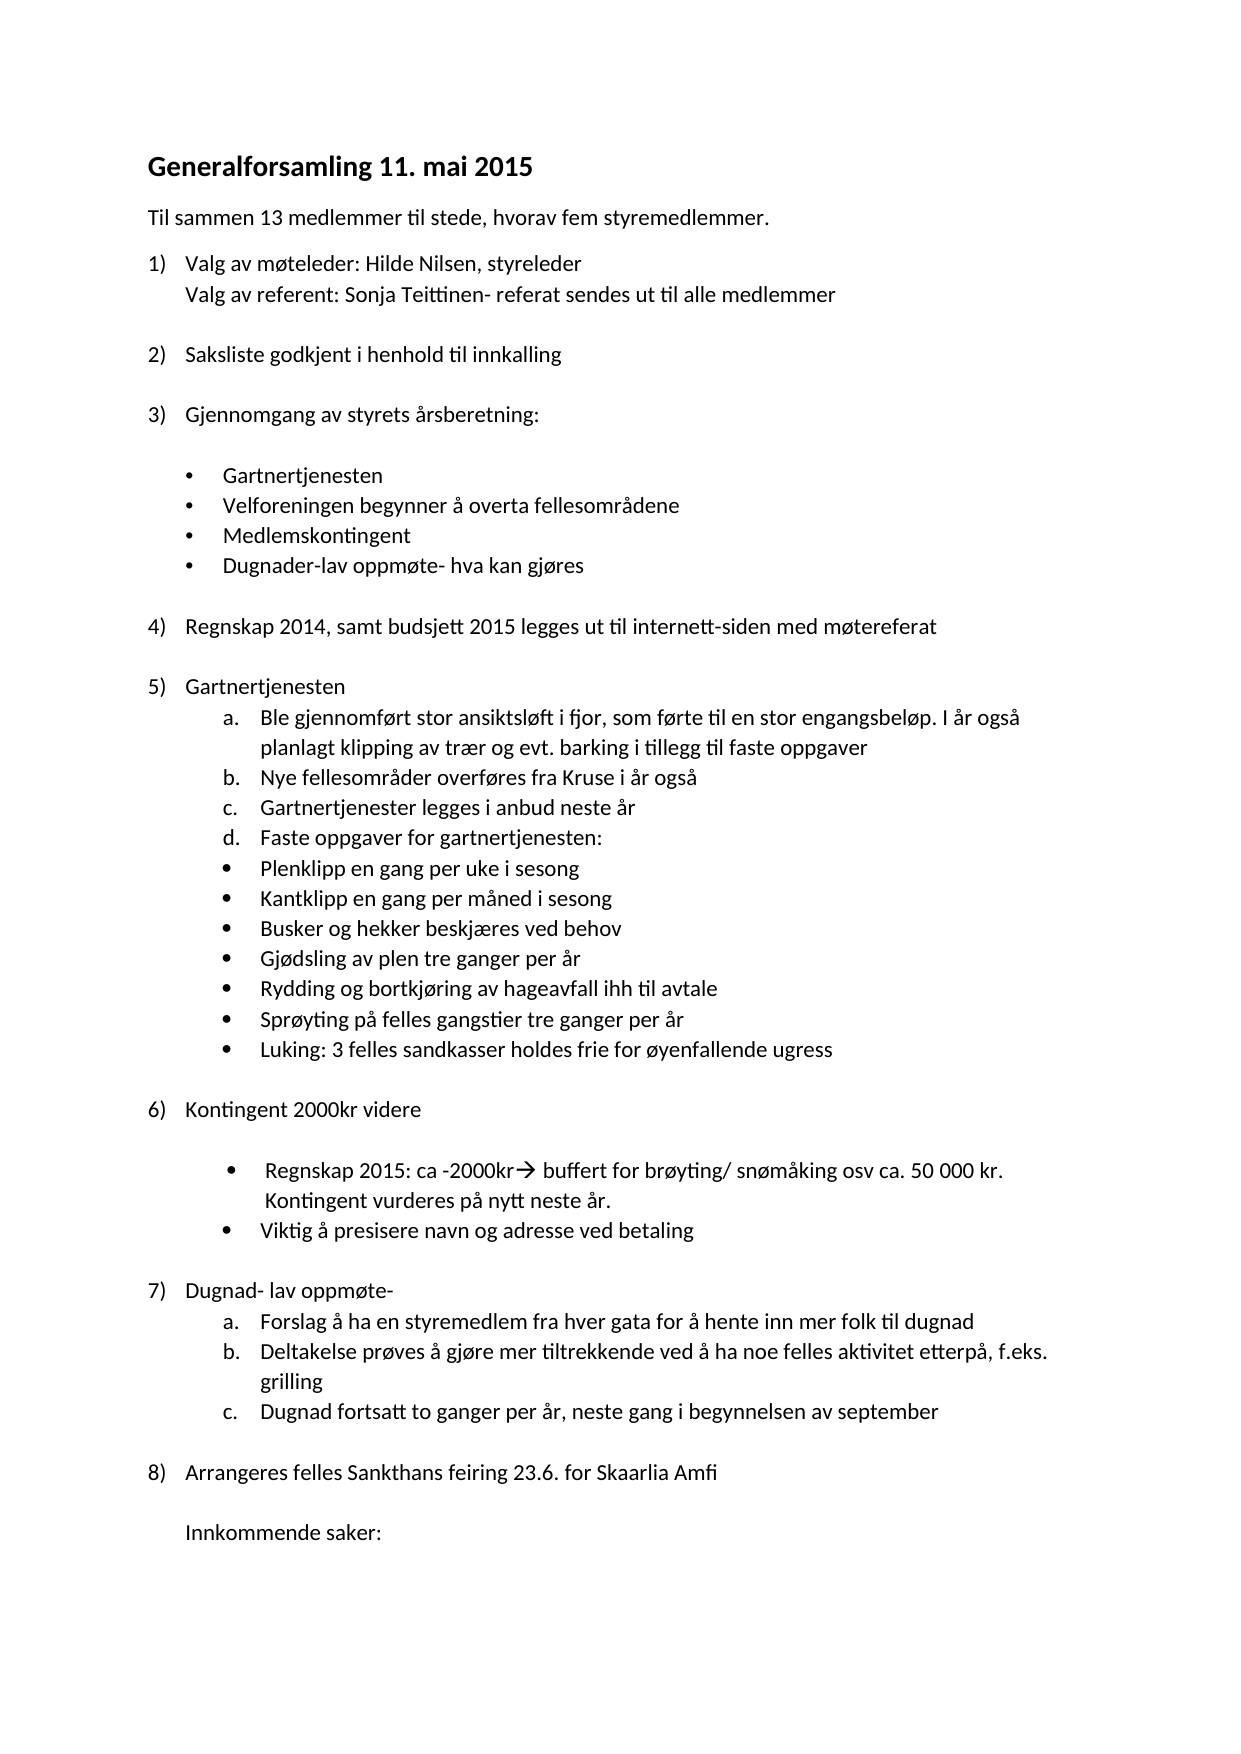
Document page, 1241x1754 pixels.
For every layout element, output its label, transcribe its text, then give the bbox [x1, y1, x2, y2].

list Deltakelse prøves å gjøre mer tiltrekkende ved å ha noe felles aktivitet etterpå, f.eks. grilling [223, 1337, 1093, 1395]
list Busker og hekker beskjæres ved behov [223, 914, 1093, 942]
list Gartnertjenesten [148, 672, 1093, 701]
list Dugnad fortsatt to ganger per år, neste gang i begynnelsen av september [223, 1397, 1093, 1426]
list Gartnertjenester legges i anbud neste år [223, 793, 1093, 821]
list Dugnad- lav oppmøte- [148, 1277, 1093, 1305]
list Saksliste godkjent i henhold til innkalling [148, 340, 1093, 368]
list Rydding og bortkjøring av hageavfall ihh til avtale [223, 974, 1093, 1003]
list Sprøyting på felles gangstier tre ganger per år [223, 1005, 1093, 1033]
list Velforeningen begynner å overta fellesområdene [185, 491, 1093, 519]
list Arrangeres felles Sankthans feiring 23.6. for Skaarlia Amfi [148, 1458, 1093, 1486]
list Viktig å presisere navn og adresse ved betaling [223, 1216, 1093, 1244]
list Luking: 3 felles sandkasser holdes frie for øyenfallende ugress [223, 1035, 1093, 1063]
list Valg av møteleder: Hilde Nilsen, styreleder [148, 249, 1093, 278]
list Regnskap 2015: ca -2000kr buffert for brøyting/ snømåking osv ca. 50 000 kr. Kontingent vurderes på nytt neste år. [227, 1156, 1093, 1214]
list Forslag å ha en styremedlem fra hver gata for å hente inn mer folk til dugnad [223, 1307, 1093, 1335]
list Gartnertjenesten [185, 461, 1093, 489]
list Nye fellesområder overføres fra Kruse i år også [223, 763, 1093, 791]
list Plenklipp en gang per uke i sesong [223, 854, 1093, 882]
list Regnskap 2014, samt budsjett 2015 legges ut til internett-siden med møtereferat [148, 612, 1093, 640]
list Gjennomgang av styrets årsberetning: [148, 401, 1093, 429]
text Generalforsamling 11. mai 2015 [148, 148, 1093, 183]
list Faste oppgaver for gartnertjenesten: [223, 823, 1093, 852]
list Ble gjennomført stor ansiktsløft i fjor, som førte til en stor engangsbeløp. I år også planlagt klipping av trær og evt. barking i tillegg til faste oppgaver [223, 703, 1093, 761]
list Kantklipp en gang per måned i sesong [223, 884, 1093, 912]
list Valg av referent: Sonja Teittinen- referat sendes ut til alle medlemmer [185, 280, 1093, 308]
list Innkommende saker: [185, 1518, 1093, 1546]
list Gjødsling av plen tre ganger per år [223, 944, 1093, 972]
list Dugnader-lav oppmøte- hva kan gjøres [185, 552, 1093, 580]
list Medlemskontingent [185, 521, 1093, 549]
list Kontingent 2000kr videre [148, 1095, 1093, 1123]
text Til sammen 13 medlemmer til stede, hvorav fem styremedlemmer. [148, 203, 1093, 231]
